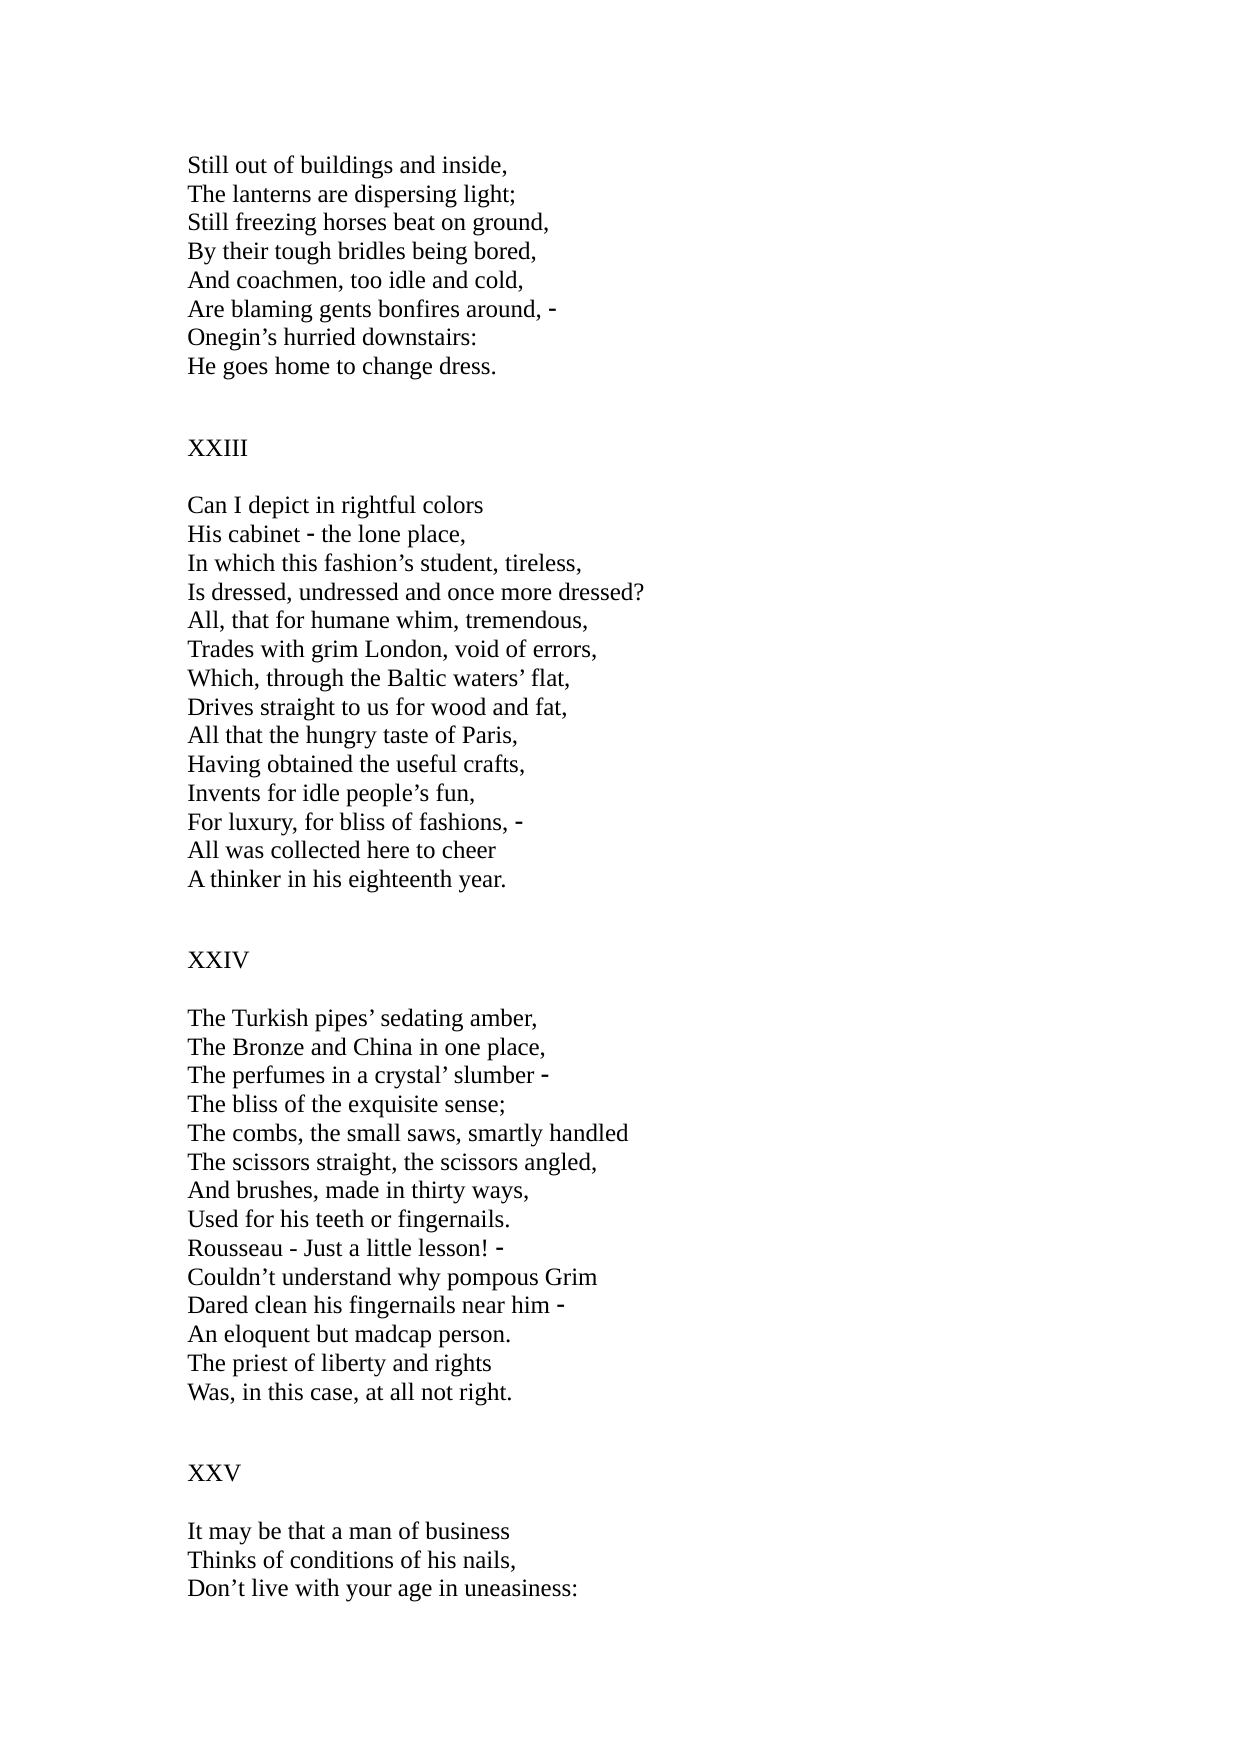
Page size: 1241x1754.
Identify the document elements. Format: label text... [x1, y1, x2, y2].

text Still out of buildings and inside, [187, 150, 1053, 179]
text It may be that a man of business [187, 1516, 1053, 1545]
text By their tough bridles being bored, [187, 236, 1053, 265]
text Don’t live with your age in uneasiness: [187, 1573, 1053, 1602]
text The Turkish pipes’ sedating amber, [187, 1003, 1053, 1032]
text Can I depict in rightful colors [187, 490, 1053, 519]
text Thinks of conditions of his nails, [187, 1545, 1053, 1573]
text Are blaming gents bonfires around, [187, 294, 1053, 322]
text Dared clean his fingernails near him [187, 1291, 1053, 1319]
text Trades with grim London, void of errors, [187, 634, 1053, 663]
text Drives straight to us for wood and fat, [187, 692, 1053, 720]
text His cabinet the lone place, [187, 519, 1053, 548]
text A thinker in his eighteenth year. [187, 864, 1053, 893]
text Onegin’s hurried downstairs: [187, 322, 1053, 351]
text And brushes, made in thirty ways, [187, 1176, 1053, 1204]
text The Bronze and China in one place, [187, 1032, 1053, 1061]
text Couldn’t understand why pompous Grim [187, 1262, 1053, 1291]
text For luxury, for bliss of fashions, [187, 807, 1053, 835]
text An eloquent but madcap person. [187, 1319, 1053, 1348]
text Having obtained the useful crafts, [187, 749, 1053, 778]
text The perfumes in a crystal’ slumber [187, 1061, 1053, 1089]
text Still freezing horses beat on ground, [187, 207, 1053, 236]
text The combs, the small saws, smartly handled [187, 1118, 1053, 1147]
text And coachmen, too idle and cold, [187, 265, 1053, 294]
text Used for his teeth or fingernails. [187, 1204, 1053, 1233]
text Which, through the Baltic waters’ flat, [187, 663, 1053, 692]
text All that the hungry taste of Paris, [187, 720, 1053, 749]
text The bliss of the exquisite sense; [187, 1089, 1053, 1118]
text XXV [187, 1458, 1053, 1487]
text The priest of liberty and rights [187, 1348, 1053, 1377]
text XXIV [187, 946, 1053, 974]
text In which this fashion’s student, tireless, [187, 548, 1053, 577]
text Was, in this case, at all not right. [187, 1377, 1053, 1406]
text All, that for humane whim, tremendous, [187, 605, 1053, 634]
text Invents for idle people’s fun, [187, 778, 1053, 807]
text The lanterns are dispersing light; [187, 179, 1053, 207]
text XXIII [187, 433, 1053, 462]
text Rousseau - Just a little lesson! [187, 1233, 1053, 1262]
text The scissors straight, the scissors angled, [187, 1147, 1053, 1176]
text Is dressed, undressed and once more dressed? [187, 577, 1053, 605]
text All was collected here to cheer [187, 835, 1053, 864]
text He goes home to change dress. [187, 351, 1053, 380]
